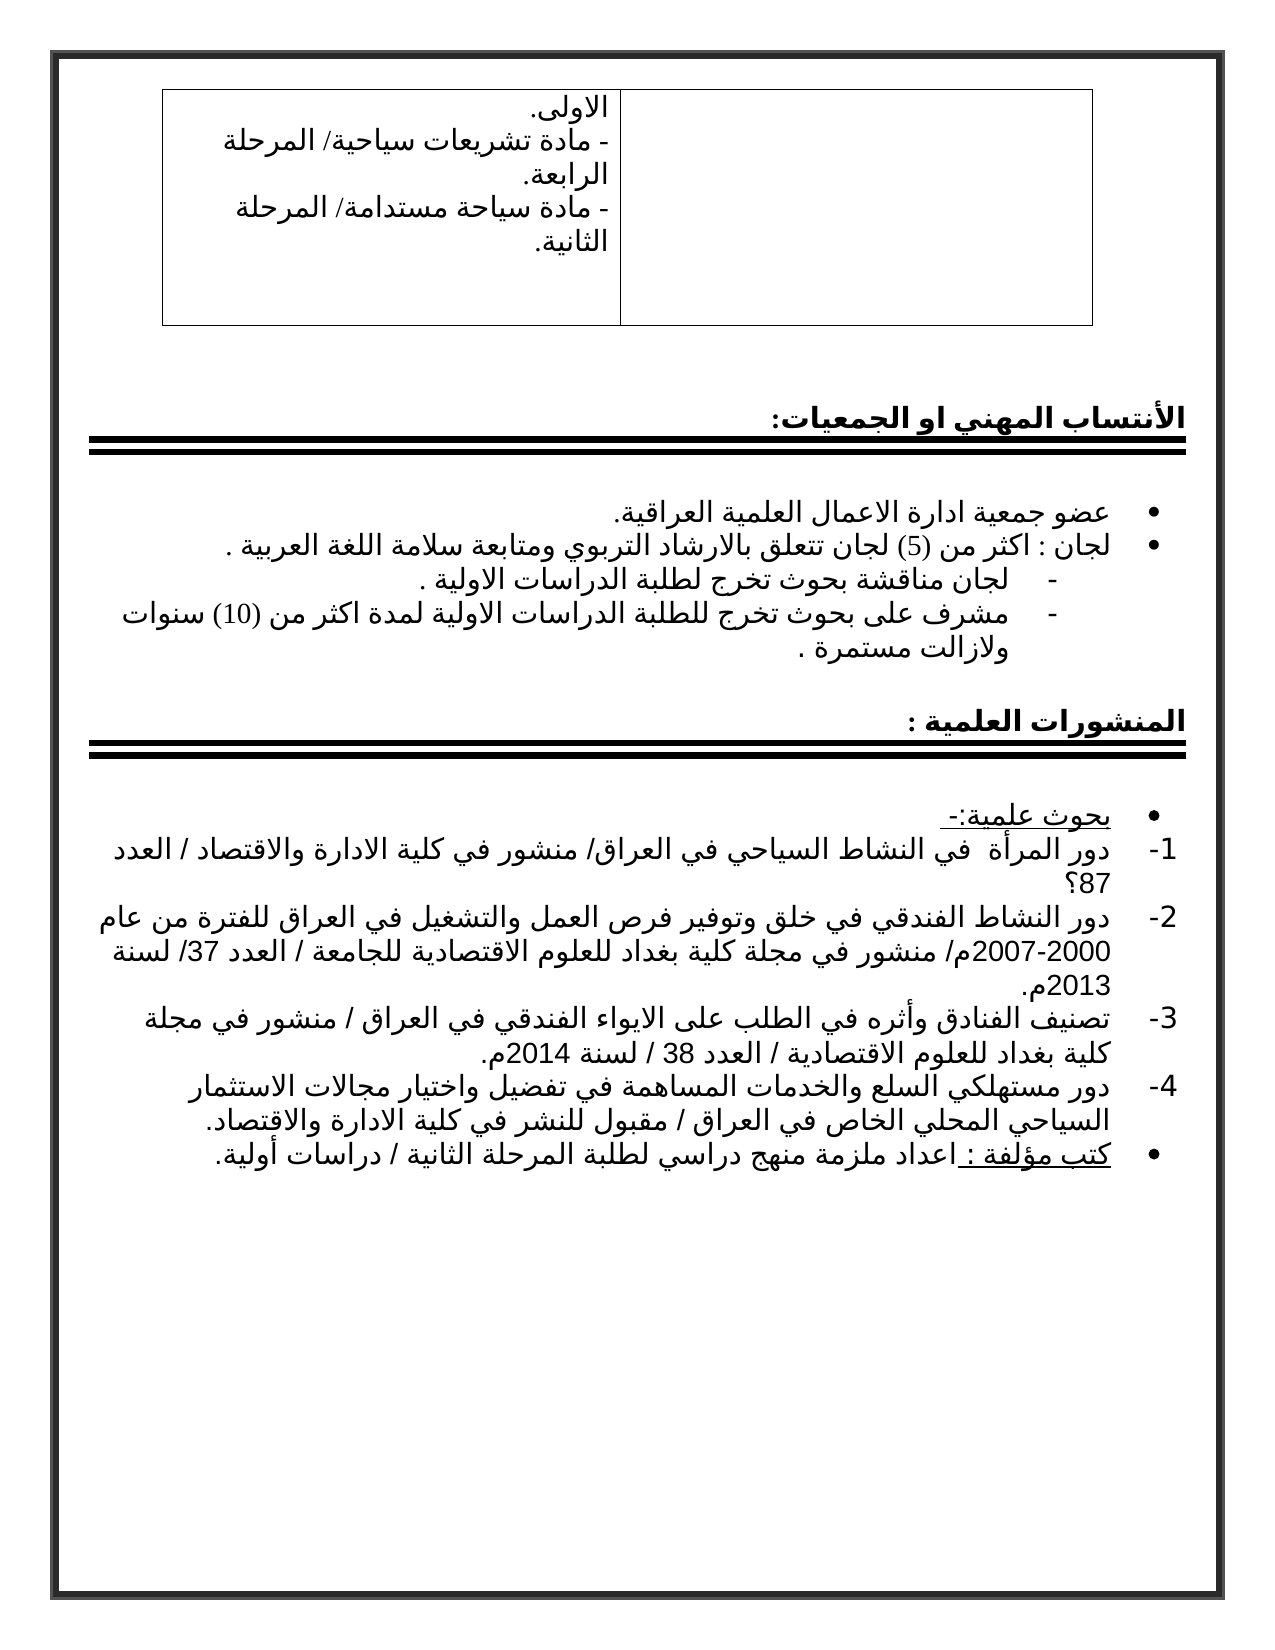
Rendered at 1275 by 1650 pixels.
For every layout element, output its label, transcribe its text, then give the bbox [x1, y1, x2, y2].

list لجان : اكثر من (5) لجان تتعلق بالارشاد التربوي ومتابعة سلامة اللغة العربية . [89, 528, 1149, 562]
list بحوث علمية:- [89, 798, 1149, 832]
list مشرف على بحوث تخرج للطلبة الدراسات الاولية لمدة اكثر من (10) سنوات ولازالت مستمرة . [89, 596, 1047, 665]
text المنشورات العلمية : [89, 704, 1186, 740]
list دور مستهلكي السلع والخدمات المساهمة في تفضيل واختيار مجالات الاستثمار السياحي المحلي الخاص في العراق / مقبول للنشر في كلية الادارة والاقتصاد. [89, 1069, 1149, 1137]
list كتب مؤلفة : اعداد ملزمة منهج دراسي لطلبة المرحلة الثانية / دراسات أولية. [89, 1137, 1149, 1171]
list عضو جمعية ادارة الاعمال العلمية العراقية. [89, 495, 1149, 528]
table_cell [621, 90, 1092, 324]
list دور المرأة في النشاط السياحي في العراق/ منشور في كلية الادارة والاقتصاد / العدد 87؟ [89, 832, 1149, 900]
list دور النشاط الفندقي في خلق وتوفير فرص العمل والتشغيل في العراق للفترة من عام 2000-2007م/ منشور في مجلة كلية بغداد للعلوم الاقتصادية للجامعة / العدد 37/ لسنة 2013م. [89, 900, 1149, 1001]
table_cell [163, 90, 620, 324]
list لجان مناقشة بحوث تخرج لطلبة الدراسات الاولية . [89, 562, 1047, 596]
text الأنتساب المهني او الجمعيات: [89, 401, 1186, 436]
list تصنيف الفنادق وأثره في الطلب على الايواء الفندقي في العراق / منشور في مجلة كلية بغداد للعلوم الاقتصادية / العدد 38 / لسنة 2014م. [89, 1001, 1149, 1069]
